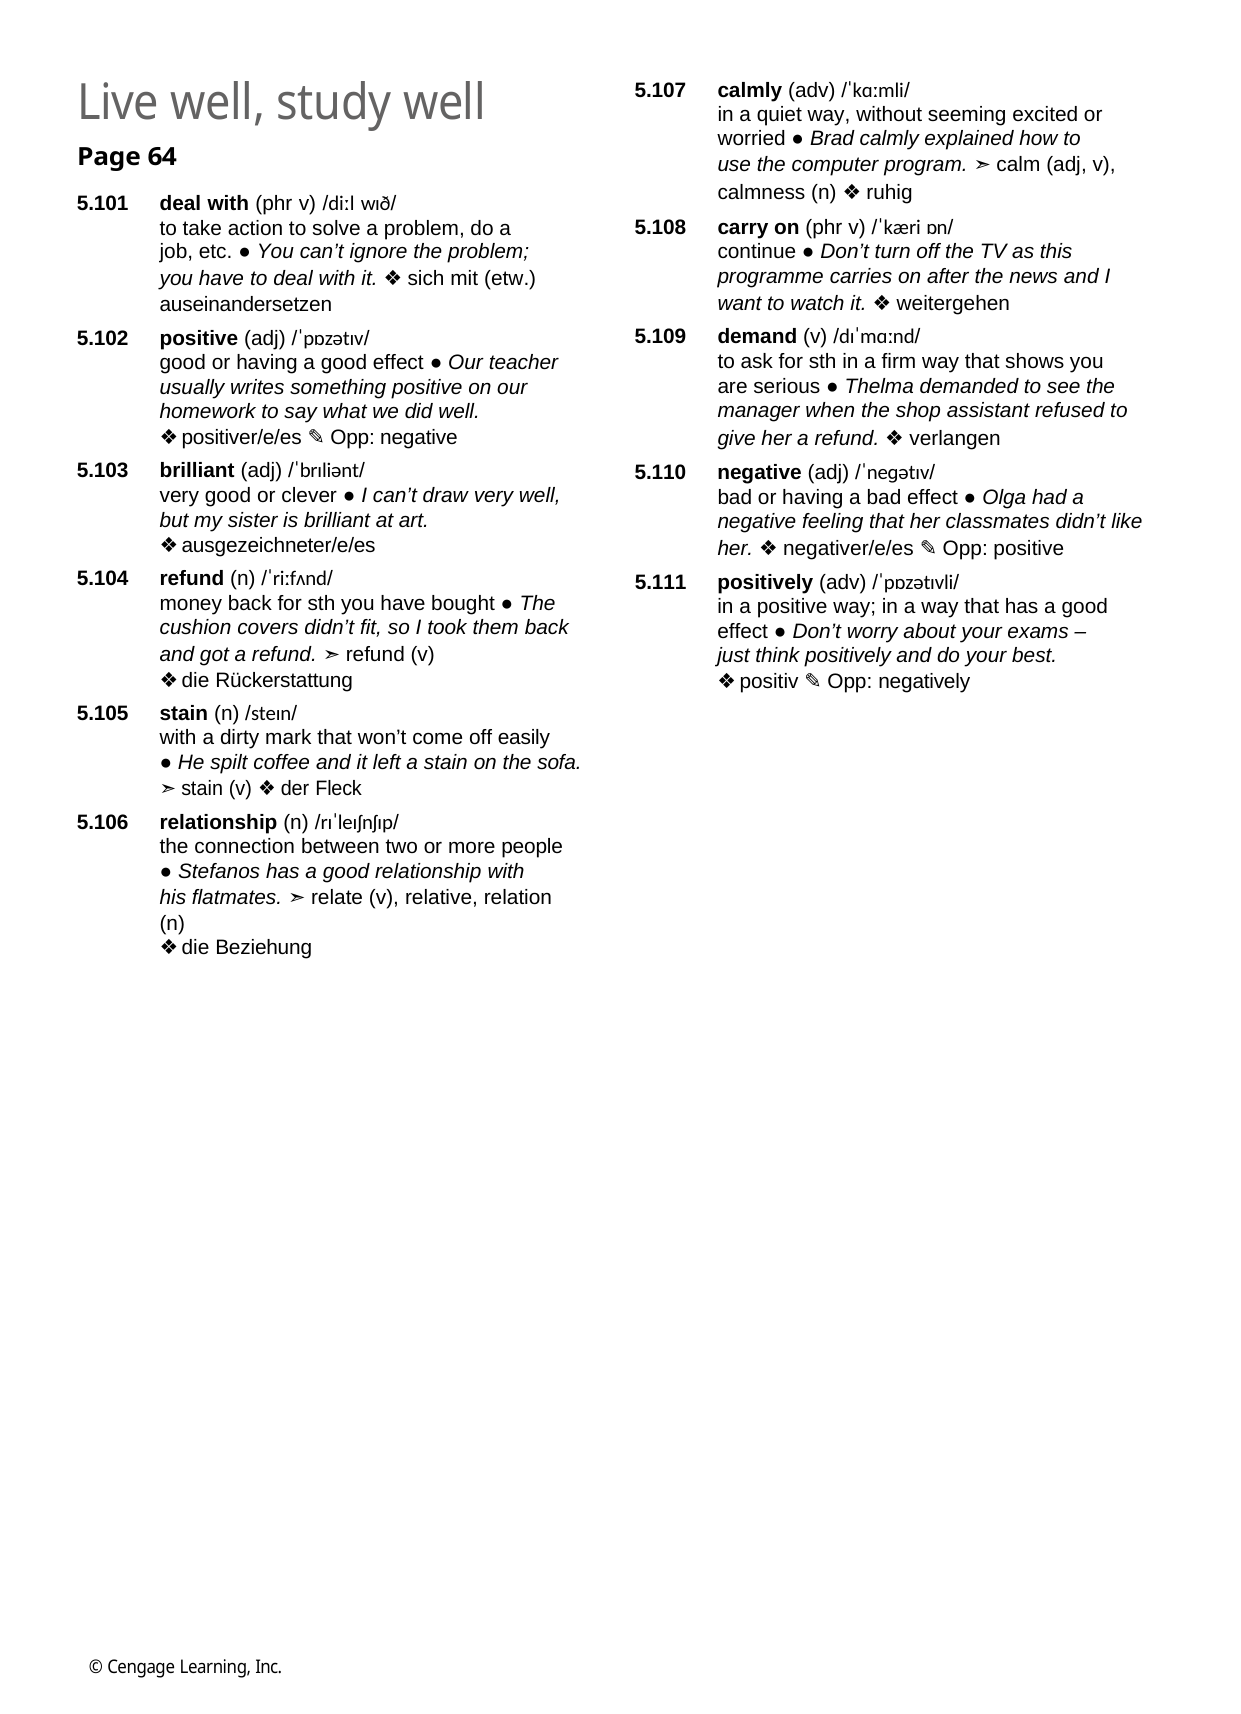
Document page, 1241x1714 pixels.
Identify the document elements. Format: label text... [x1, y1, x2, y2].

list brilliant (adj) /ˈbrɪliənt/ [77, 457, 582, 483]
text to ask for sth in a firm way that shows you are serious ● Thelma demanded to see the manager when the shop assistant refused to give her a refund. ❖ verlangen [717, 349, 1132, 451]
text continue ● Don’t turn off the TV as this programme carries on after the news and I want to watch it. ❖ weitergehen [717, 239, 1132, 316]
text with a dirty mark that won’t come off easily [159, 726, 582, 749]
text very good or clever ● I can’t draw very well, but my sister is brilliant at art. [159, 483, 582, 531]
list stain (n) /steɪn/ [77, 700, 582, 726]
list Stefanos has a good relationship with his flatmates. ➣ relate (v), relative, relation (n) [159, 859, 556, 934]
text good or having a good effect ● Our teacher usually writes something positive on our homework to say what we did well. [159, 350, 582, 423]
list die Rückerstattung [159, 668, 582, 692]
list He spilt coffee and it left a stain on the sofa. [159, 750, 582, 774]
list positiver/e/es ✎ Opp: negative [159, 424, 582, 449]
list deal with (phr v) /diːl wɪð/ [77, 190, 582, 215]
list ausgezeichneter/e/es [159, 532, 582, 557]
list relationship (n) /rɪˈleɪʃnʃɪp/ [77, 809, 582, 834]
list carry on (phr v) /ˈkæri ɒn/ [634, 214, 1240, 239]
text money back for sth you have bought ● The cushion covers didn’t fit, so I took them back and got a refund. ➣ refund (v) [159, 591, 582, 668]
text bad or having a bad effect ● Olga had a negative feeling that her classmates didn’t like her. ❖ negativer/e/es ✎ Opp: positive [717, 484, 1161, 561]
text to take action to solve a problem, do a job, etc. ● You can’t ignore the problem; you have to deal with it. ❖ sich mit (etw.) auseinandersetzen [159, 215, 543, 316]
list calmly (adv) /ˈkɑːmli/ [634, 78, 1240, 103]
list positive (adj) /ˈpɒzətɪv/ [77, 325, 582, 350]
list die Beziehung [159, 934, 582, 959]
list positiv ✎ Opp: negatively [717, 668, 1240, 693]
text in a positive way; in a way that has a good effect ● Don’t worry about your exams – just think positively and do your best. [717, 594, 1117, 667]
list demand (v) /dɪˈmɑːnd/ [634, 324, 1240, 349]
subtitle Page 64 [77, 139, 582, 173]
text the connection between two or more people [159, 834, 582, 858]
text in a quiet way, without seeming excited or worried ● Brad calmly explained how to use the computer program. ➣ calm (adj, v), calmness (n) ❖ ruhig [717, 103, 1116, 206]
text Live well, study well [77, 66, 582, 134]
text ➣ stain (v) ❖ der Fleck [159, 774, 582, 801]
list negative (adj) /ˈneɡətɪv/ [634, 459, 1240, 484]
list refund (n) /ˈriːfʌnd/ [77, 566, 582, 591]
list positively (adv) /ˈpɒzətɪvli/ [634, 569, 1240, 594]
